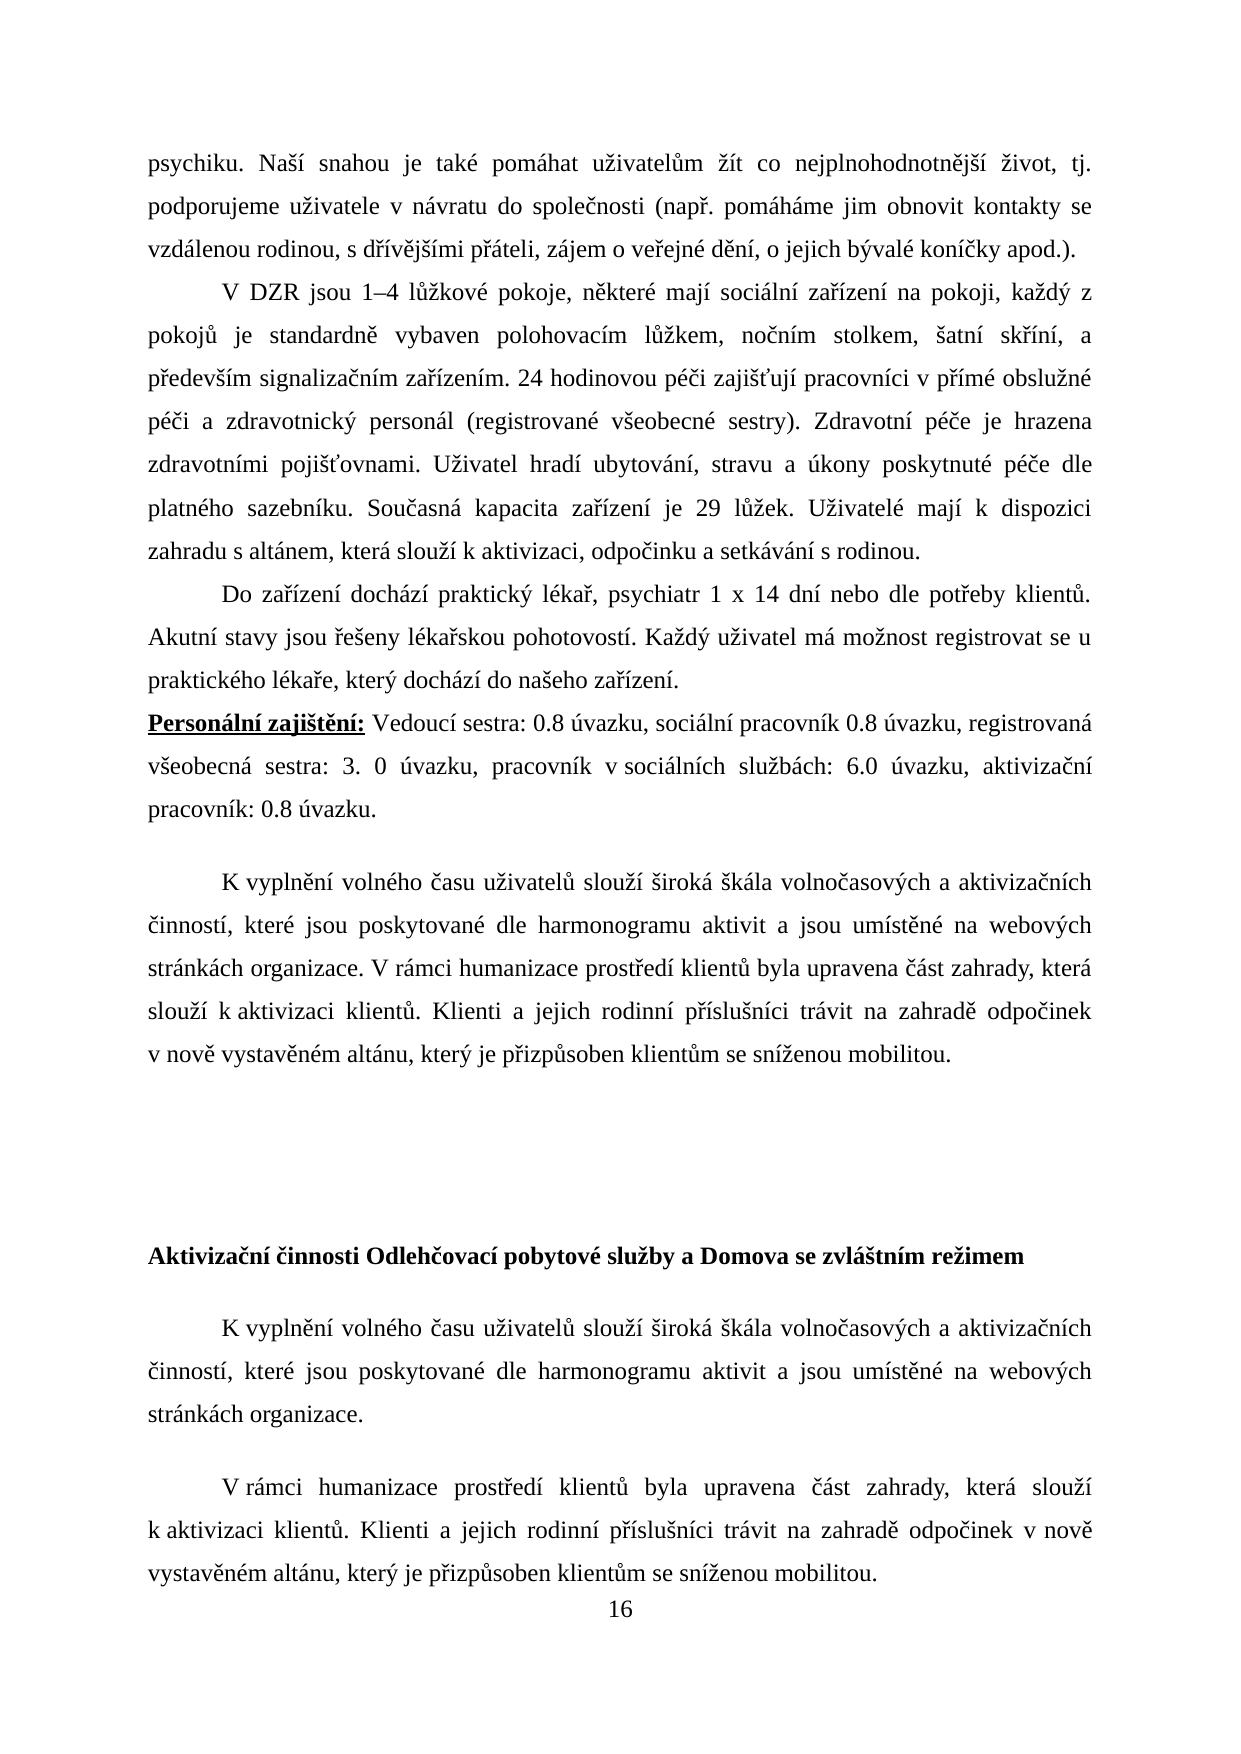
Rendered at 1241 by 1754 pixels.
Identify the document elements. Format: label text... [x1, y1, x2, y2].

text Aktivizační činnosti Odlehčovací pobytové služby a Domova se zvláštním režimem [148, 1241, 1093, 1270]
subtitle K vyplnění volného času uživatelů slouží široká škála volnočasových a aktivizačních činností, které jsou poskytované dle harmonogramu aktivit a jsou umístěné na webových stránkách organizace. V rámci humanizace prostředí klientů byla upravena část zahrady, která slouží k aktivizaci klientů. Klienti a jejich rodinní příslušníci trávit na zahradě odpočinek v nově vystavěném altánu, který je přizpůsoben klientům se sníženou mobilitou. [148, 867, 1093, 1068]
subtitle K vyplnění volného času uživatelů slouží široká škála volnočasových a aktivizačních činností, které jsou poskytované dle harmonogramu aktivit a jsou umístěné na webových stránkách organizace. [148, 1313, 1093, 1428]
text V DZR jsou 1–4 lůžkové pokoje, některé mají sociální zařízení na pokoji, každý z pokojů je standardně vybaven polohovacím lůžkem, nočním stolkem, šatní skříní, a především signalizačním zařízením. 24 hodinovou péči zajišťují pracovníci v přímé obslužné péči a zdravotnický personál (registrované všeobecné sestry). Zdravotní péče je hrazena zdravotními pojišťovnami. Uživatel hradí ubytování, stravu a úkony poskytnuté péče dle platného sazebníku. Současná kapacita zařízení je 29 lůžek. Uživatelé mají k dispozici zahradu s altánem, která slouží k aktivizaci, odpočinku a setkávání s rodinou. [148, 277, 1093, 564]
subtitle V rámci humanizace prostředí klientů byla upravena část zahrady, která slouží k aktivizaci klientů. Klienti a jejich rodinní příslušníci trávit na zahradě odpočinek v nově vystavěném altánu, který je přizpůsoben klientům se sníženou mobilitou. [148, 1472, 1093, 1587]
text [148, 148, 1093, 263]
text Personální zajištění: Vedoucí sestra: 0.8 úvazku, sociální pracovník 0.8 úvazku, registrovaná všeobecná sestra: 3. 0 úvazku, pracovník v sociálních službách: 6.0 úvazku, aktivizační pracovník: 0.8 úvazku. [148, 708, 1093, 823]
text Do zařízení dochází praktický lékař, psychiatr 1 x 14 dní nebo dle potřeby klientů. Akutní stavy jsou řešeny lékařskou pohotovostí. Každý uživatel má možnost registrovat se u praktického lékaře, který dochází do našeho zařízení. [148, 579, 1093, 694]
